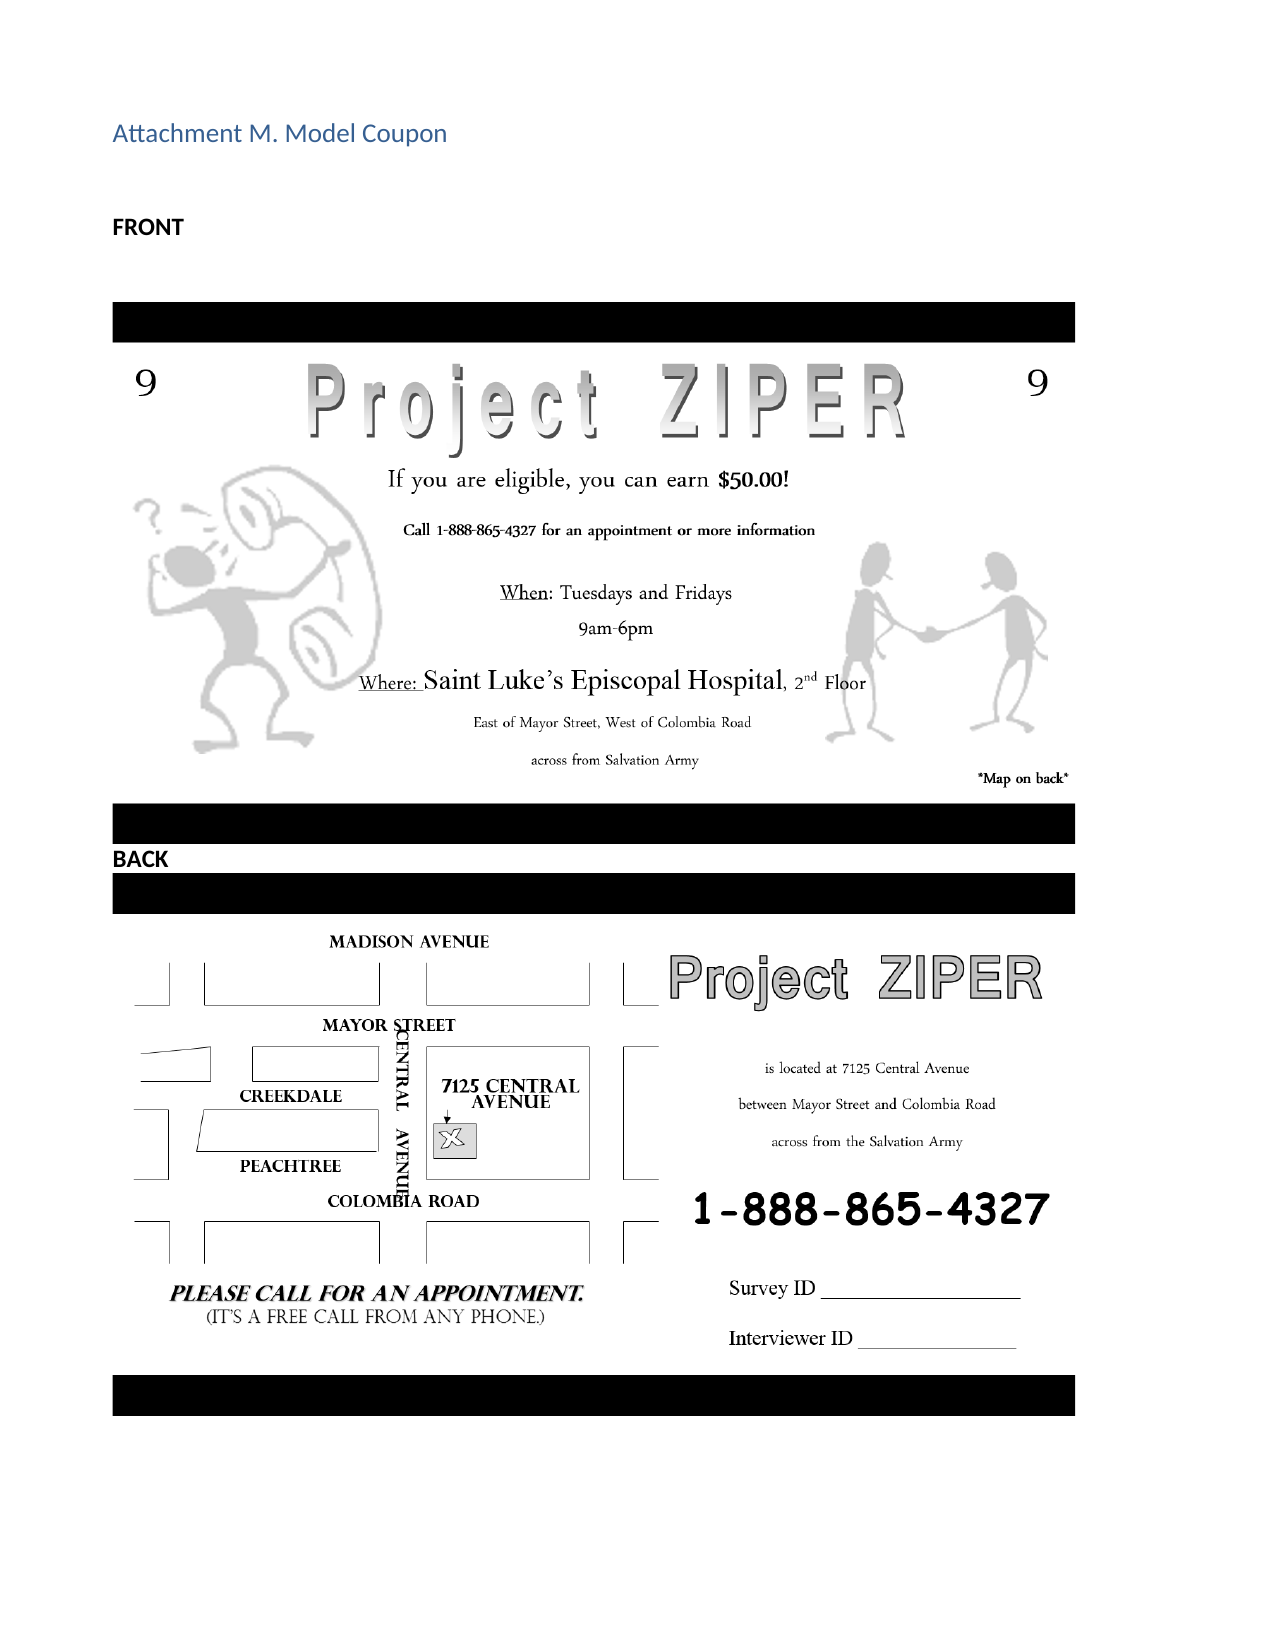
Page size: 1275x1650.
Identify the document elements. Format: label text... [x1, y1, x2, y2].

picture [112, 873, 1075, 1416]
text BACK [112, 843, 1162, 874]
subtitle Attachment M. Model Coupon [112, 117, 1162, 150]
picture [112, 302, 1075, 844]
text FRONT [112, 211, 1162, 241]
